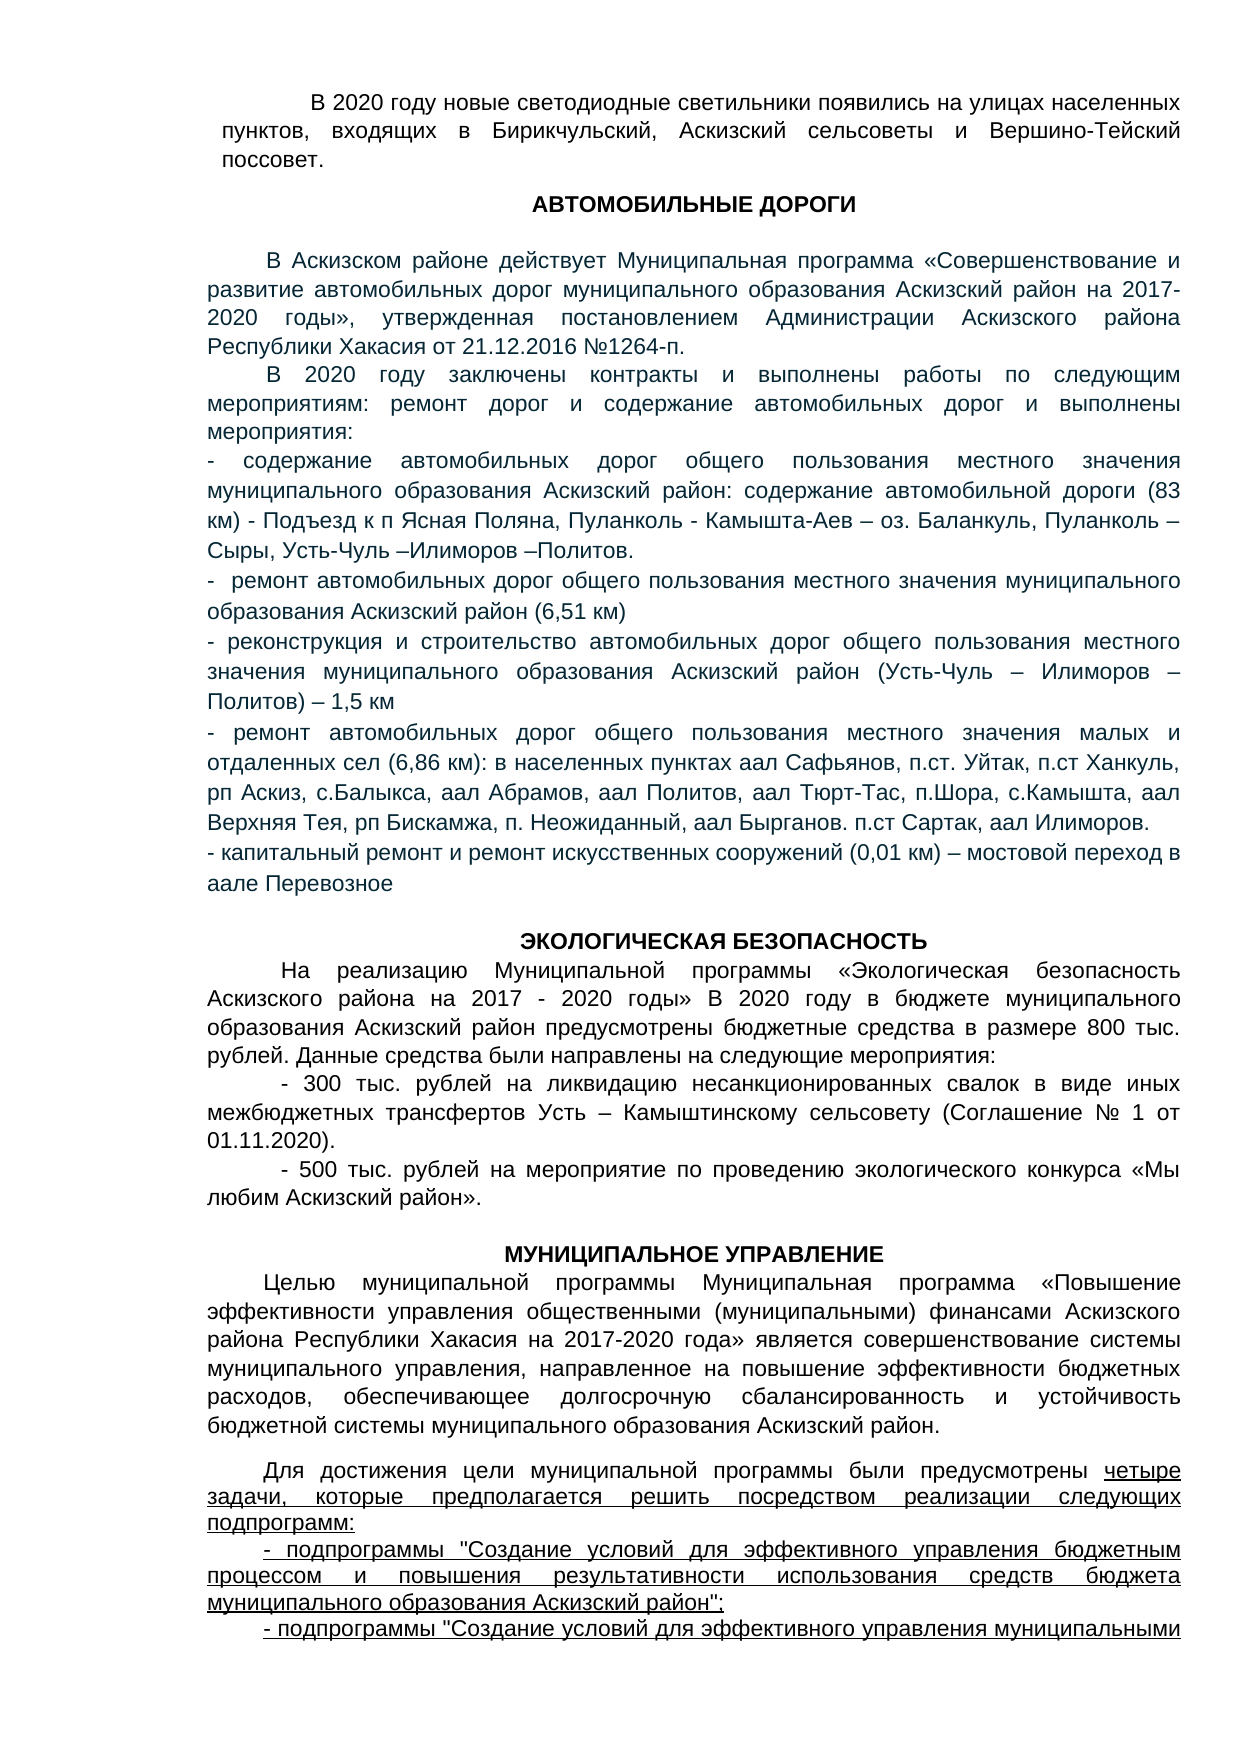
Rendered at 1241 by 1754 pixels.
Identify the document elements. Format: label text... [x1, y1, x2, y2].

text - ремонт автомобильных дорог общего пользования местного значения муниципального образования Аскизский район (6,51 км) [207, 567, 1181, 624]
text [207, 1615, 1181, 1641]
text - подпрограммы "Создание условий для эффективного управления бюджетным процессом и повышения результативности использования средств бюджета муниципального образования Аскизский район"; [207, 1536, 1181, 1585]
text ЭКОЛОГИЧЕСКАЯ БЕЗОПАСНОСТЬ [207, 928, 1181, 954]
text - реконструкция и строительство автомобильных дорог общего пользования местного значения муниципального образования Аскизский район (Усть-Чуль – Илиморов –Политов) – 1,5 км [207, 628, 1181, 714]
text - капитальный ремонт и ремонт искусственных сооружений (0,01 км) – мостовой переход в аале Перевозное [207, 839, 1181, 896]
text - 500 тыс. рублей на мероприятие по проведению экологического конкурса «Мы любим Аскизский район». [207, 1156, 1181, 1210]
text Целью муниципальной программы Муниципальная программа «Повышение эффективности управления общественными (муниципальными) финансами Аскизского района Республики Хакасия на 2017-2020 года» является совершенствование системы муниципального управления, направленное на повышение эффективности бюджетных расходов, обеспечивающее долгосрочную сбалансированность и устойчивость бюджетной системы муниципального образования Аскизский район. [207, 1269, 1181, 1438]
text - подпрограммы "Создание условий для эффективного управления бюджетным процессом и повышения результативности использования средств бюджета муниципального образования Аскизский район"; [207, 1586, 1181, 1615]
text В 2020 году заключены контракты и выполнены работы по следующим мероприятиям: ремонт дорог и содержание автомобильных дорог и выполнены мероприятия: [207, 361, 1181, 444]
text В 2020 году новые светодиодные светильники появились на улицах населенных пунктов, входящих в Бирикчульский, Аскизский сельсоветы и Вершино-Тейский поссовет. [222, 89, 1181, 172]
text АВТОМОБИЛЬНЫЕ ДОРОГИ [207, 191, 1181, 217]
text МУНИЦИПАЛЬНОЕ УПРАВЛЕНИЕ [207, 1241, 1181, 1267]
text Для достижения цели муниципальной программы были предусмотрены четыре задачи, которые предполагается решить посредством реализации следующих подпрограмм: [207, 1457, 1181, 1506]
text На реализацию Муниципальной программы «Экологическая безопасность Аскизского района на 2017 - 2020 годы» В 2020 году в бюджете муниципального образования Аскизский район предусмотрены бюджетные средства в размере 800 тыс. рублей. Данные средства были направлены на следующие мероприятия: [207, 957, 1181, 1068]
text - ремонт автомобильных дорог общего пользования местного значения малых и отдаленных сел (6,86 км): в населенных пунктах аал Сафьянов, п.ст. Уйтак, п.ст Ханкуль, рп Аскиз, с.Балыкса, аал Абрамов, аал Политов, аал Тюрт-Тас, п.Шора, с.Камышта, аал Верхняя Тея, рп Бискамжа, п. Неожиданный, аал Бырганов. п.ст Сартак, аал Илиморов. [207, 718, 1181, 835]
text - содержание автомобильных дорог общего пользования местного значения муниципального образования Аскизский район: содержание автомобильной дороги (83 км) - Подъезд к п Ясная Поляна, Пуланколь - Камышта-Аев – оз. Баланкуль, Пуланколь –Сыры, Усть-Чуль –Илиморов –Политов. [207, 447, 1181, 563]
text В Аскизском районе действует Муниципальная программа «Совершенствование и развитие автомобильных дорог муниципального образования Аскизский район на 2017-2020 годы», утвержденная постановлением Администрации Аскизского района Республики Хакасия от 21.12.2016 №1264-п. [207, 247, 1181, 359]
text Для достижения цели муниципальной программы были предусмотрены четыре задачи, которые предполагается решить посредством реализации следующих подпрограмм: [207, 1507, 1181, 1536]
text - 300 тыс. рублей на ликвидацию несанкционированных свалок в виде иных межбюджетных трансфертов Усть – Камыштинскому сельсовету (Соглашение № 1 от 01.11.2020). [207, 1070, 1181, 1153]
